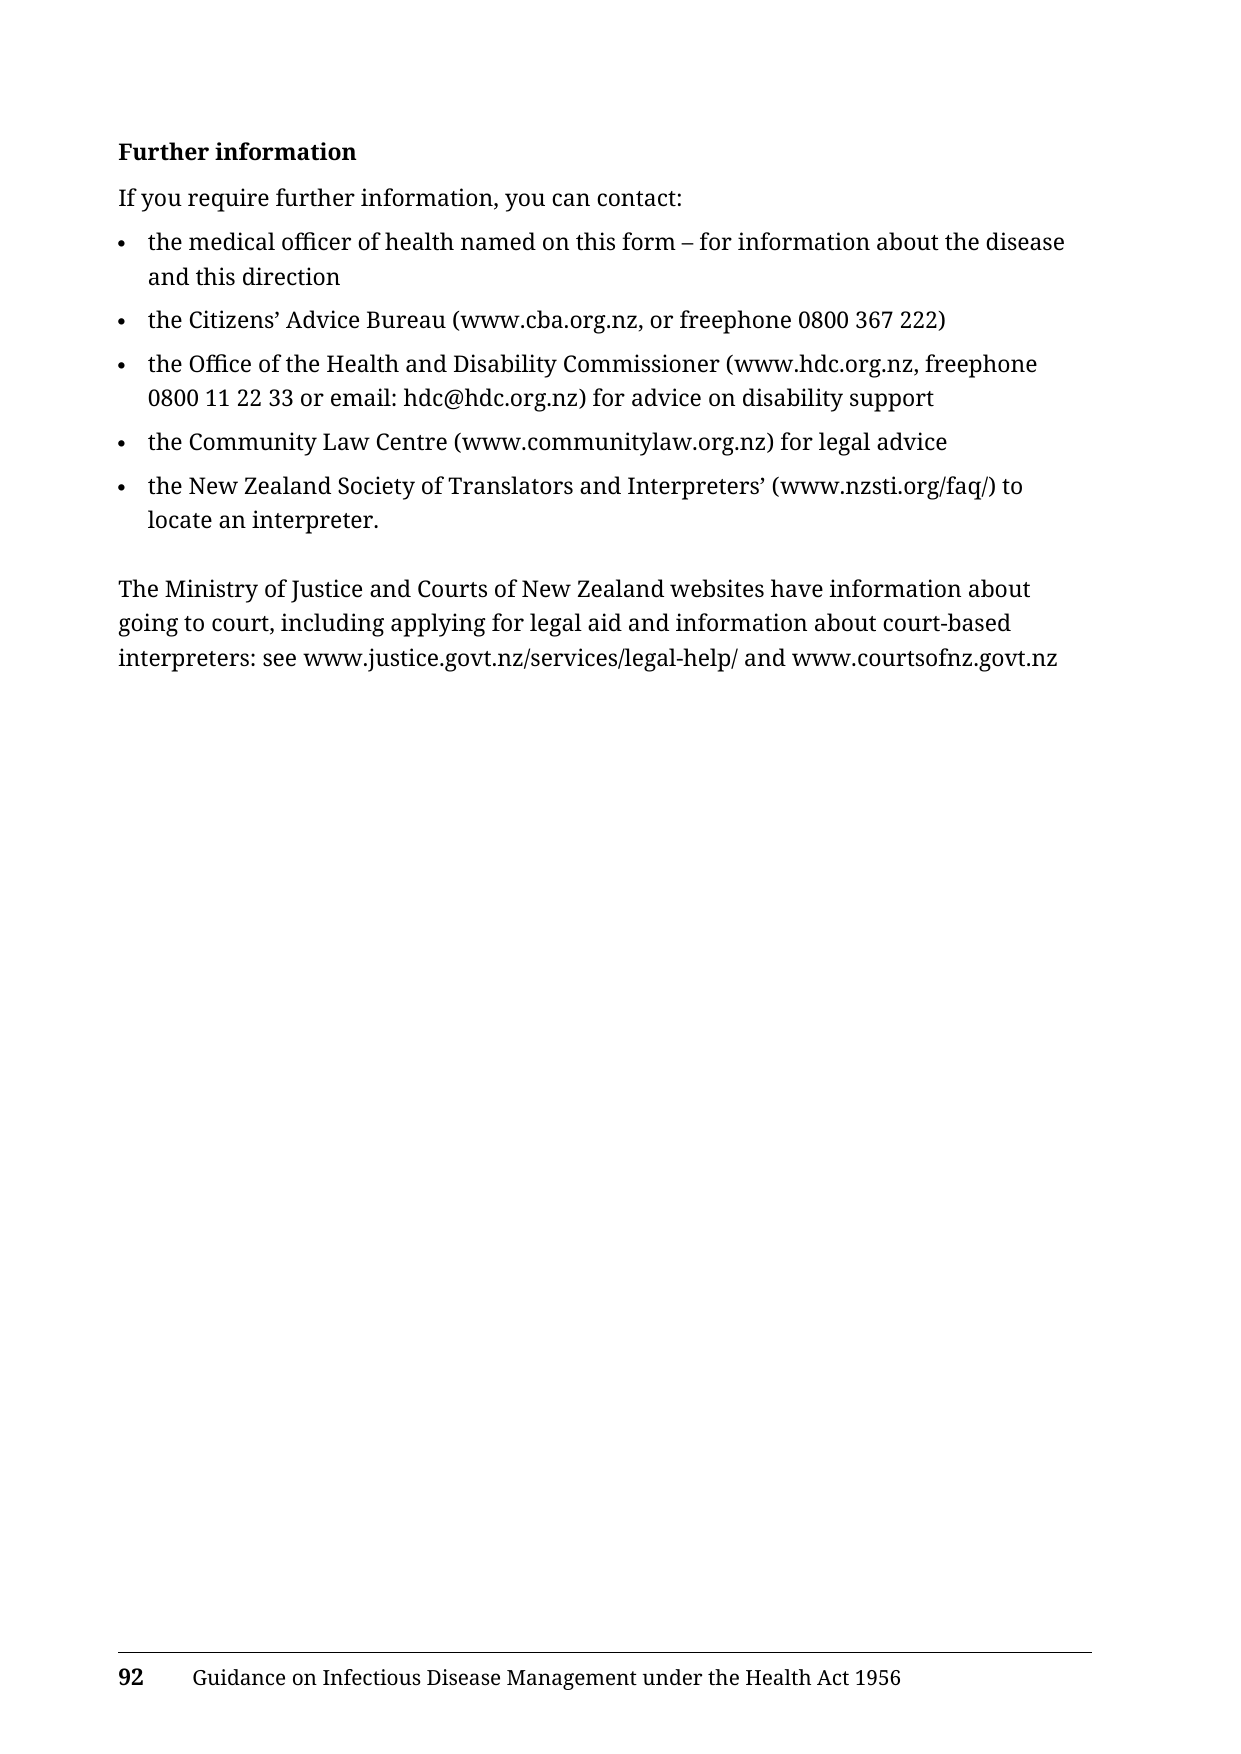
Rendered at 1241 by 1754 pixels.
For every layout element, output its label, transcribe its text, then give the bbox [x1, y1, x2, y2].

text the medical officer of health named on this form – for information about the disease and this direction [118, 226, 1092, 292]
text the Office of the Health and Disability Commissioner (www.hdc.org.nz, freephone 0800 11 22 33 or email: hdc@hdc.org.nz) for advice on disability support [118, 348, 1092, 414]
text the Community Law Centre (www.communitylaw.org.nz) for legal advice [118, 426, 1092, 457]
text If you require further information, you can contact: [118, 182, 1092, 214]
text the Citizens’ Advice Bureau (www.cba.org.nz, or freephone 0800 367 222) [118, 304, 1092, 336]
text the New Zealand Society of Translators and Interpreters’ (www.nzsti.org/faq/) to locate an interpreter. [118, 470, 1092, 536]
subtitle Further information [118, 136, 1092, 167]
text The Ministry of Justice and Courts of New Zealand websites have information about going to court, including applying for legal aid and information about court-based interpreters: see www.justice.govt.nz/services/legal-help/ and www.courtsofnz.govt.nz [118, 573, 1092, 673]
